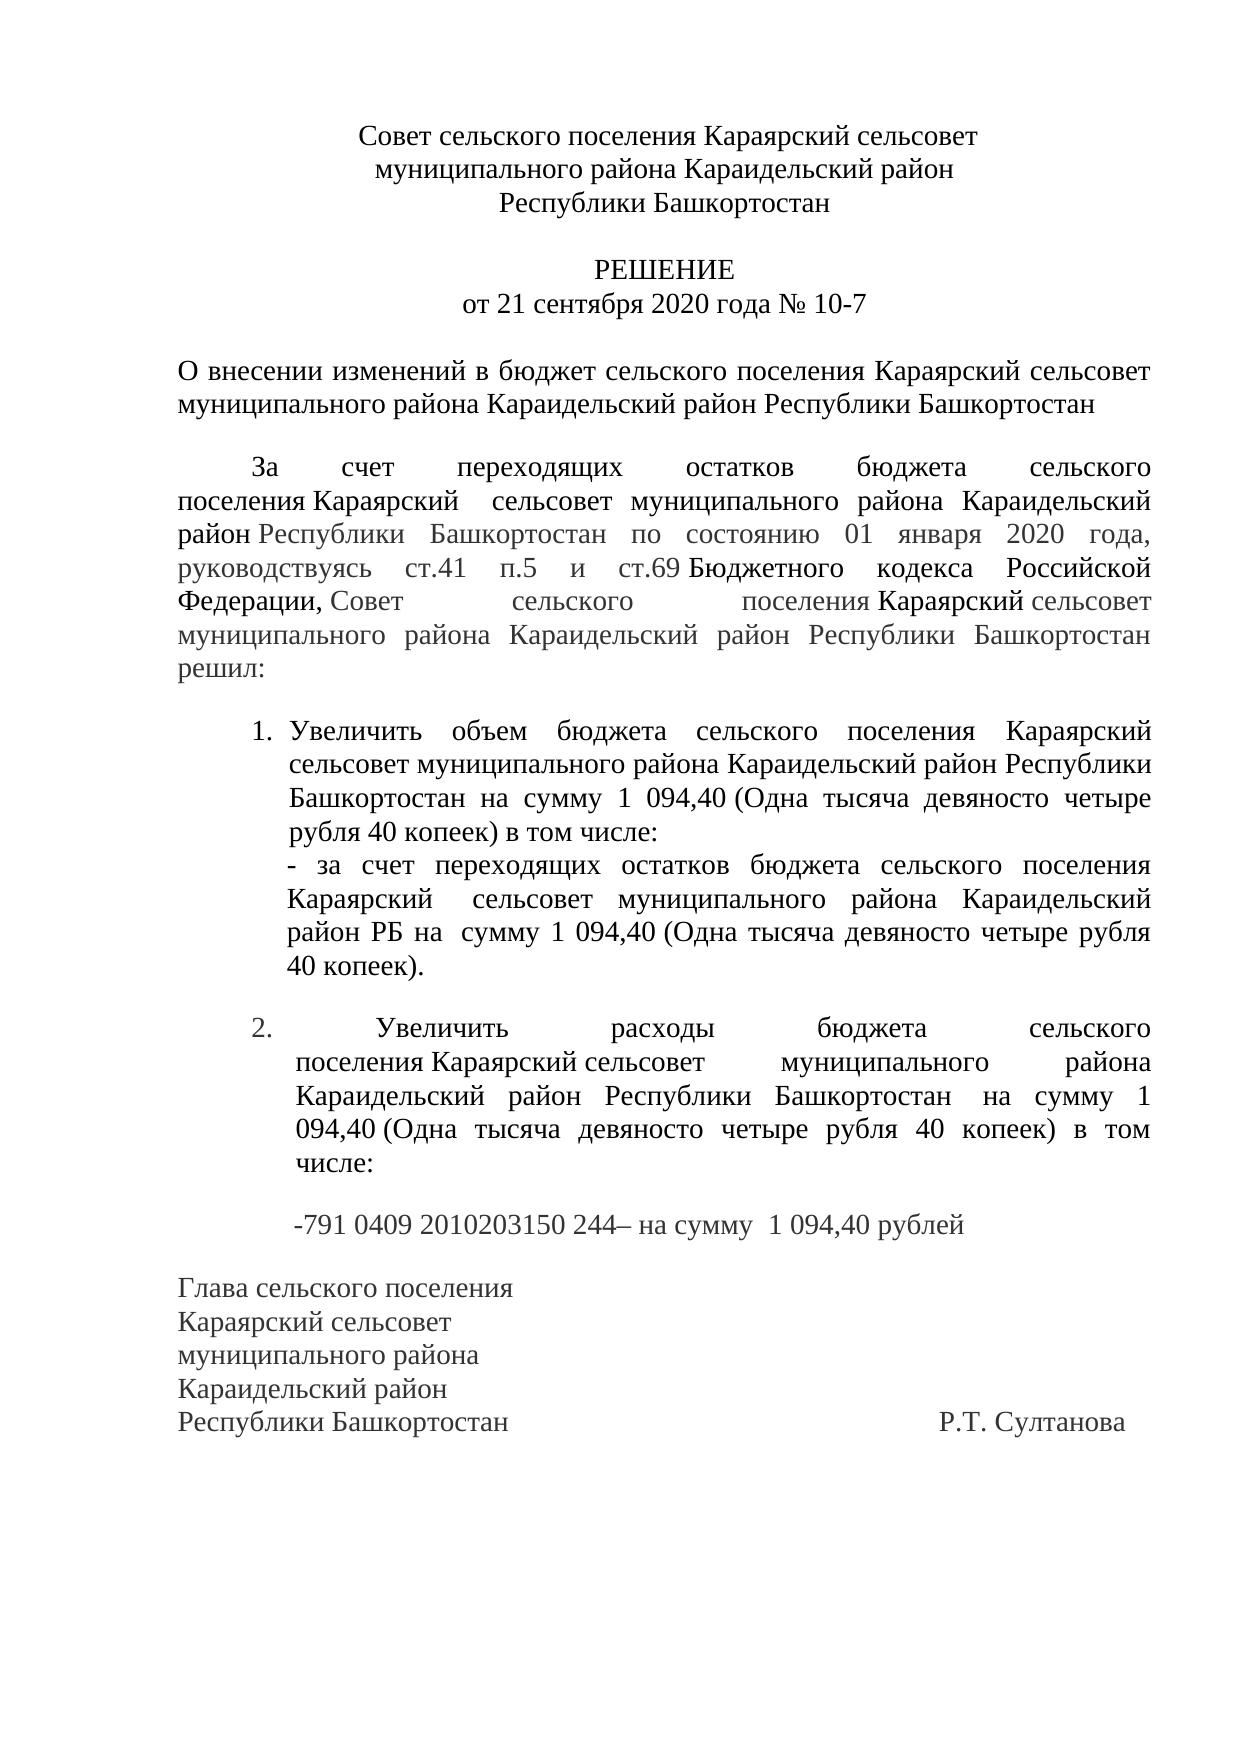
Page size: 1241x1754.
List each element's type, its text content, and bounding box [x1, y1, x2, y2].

text муниципального района Караидельский район [177, 152, 1152, 185]
list Увеличить объем бюджета сельского поселения Караярский сельсовет муниципального района Караидельский район Республики Башкортостан на сумму 1 094,40 (Одна тысяча девяносто четыре рубля 40 копеек) в том числе: [251, 713, 1152, 847]
text РЕШЕНИЕ [177, 252, 1152, 286]
text Совет сельского поселения Караярский сельсовет [177, 118, 1152, 152]
text Республики Башкортостан [177, 185, 1152, 219]
text муниципального района [177, 1337, 1152, 1371]
text Караидельский район [177, 1371, 1152, 1404]
text от 21 сентября 2020 года № 10-7 [177, 286, 1152, 319]
text -791 0409 2010203150 244– на сумму 1 094,40 рублей [287, 1207, 1152, 1241]
text Глава сельского поселения [177, 1270, 1152, 1304]
text 2. Увеличить расходы бюджета сельского поселения Караярский сельсовет муниципального района Караидельский район Республики Башкортостан на сумму 1 094,40 (Одна тысяча девяносто четыре рубля 40 копеек) в том числе: [251, 1011, 1152, 1178]
text - за счет переходящих остатков бюджета сельского поселения Караярский сельсовет муниципального района Караидельский район РБ на сумму 1 094,40 (Одна тысяча девяносто четыре рубля 40 копеек). [287, 847, 1152, 981]
text Караярский сельсовет [177, 1304, 1152, 1337]
text За счет переходящих остатков бюджета сельского поселения Караярский сельсовет муниципального района Караидельский район Республики Башкортостан по состоянию 01 января 2020 года, руководствуясь ст.41 п.5 и ст.69 Бюджетного кодекса Российской Федерации, Совет сельского поселения Караярский сельсовет муниципального района Караидельский район Республики Башкортостан решил: [177, 449, 1152, 684]
text Республики Башкортостан Р.Т. Султанова [177, 1404, 1152, 1438]
text О внесении изменений в бюджет сельского поселения Караярский сельсовет муниципального района Караидельский район Республики Башкортостан [177, 353, 1152, 420]
